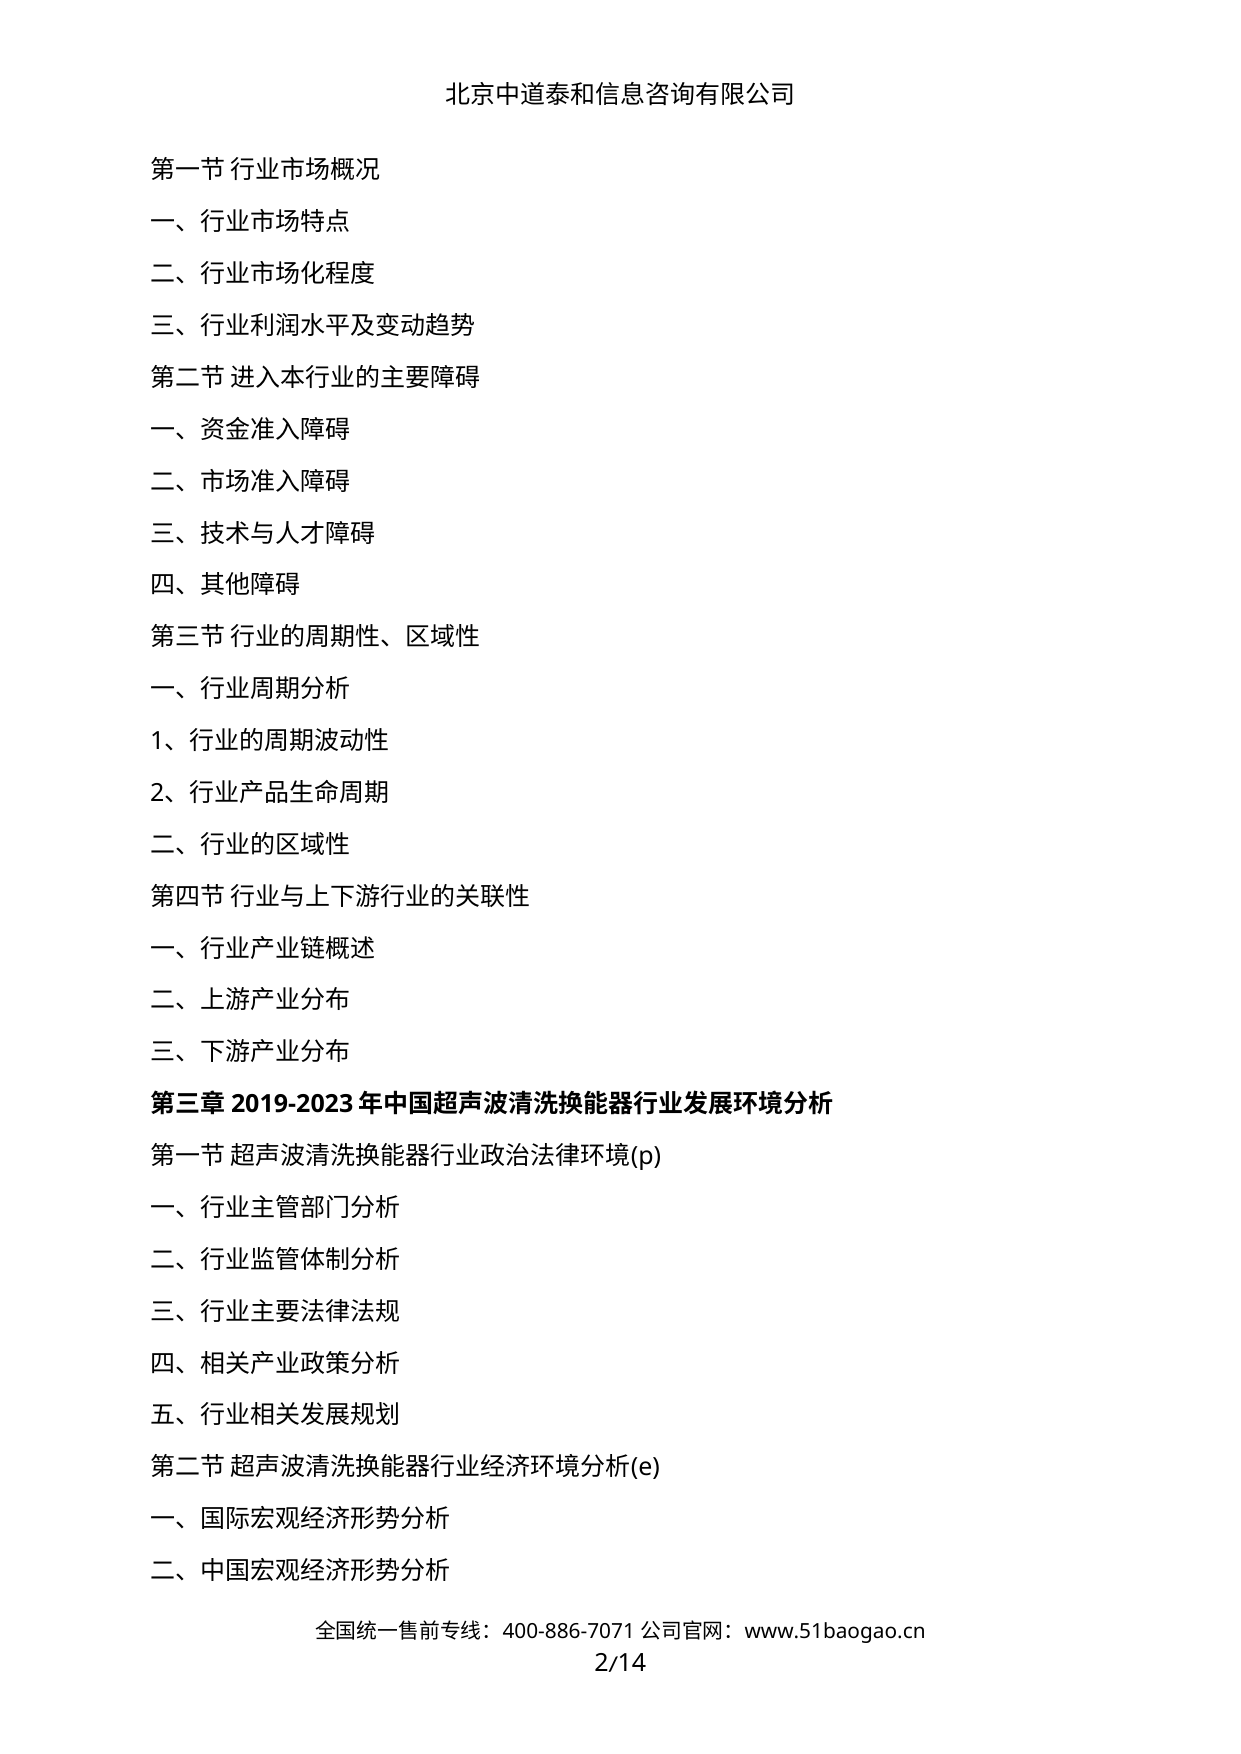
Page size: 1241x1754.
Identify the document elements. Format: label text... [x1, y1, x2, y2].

text 一、行业周期分析 [150, 669, 1090, 705]
text 一、国际宏观经济形势分析 [150, 1499, 1090, 1535]
text 一、行业产业链概述 [150, 928, 1090, 964]
text 2、行业产品生命周期 [150, 772, 1090, 809]
text 一、行业市场特点 [150, 202, 1090, 238]
text 第一节 超声波清洗换能器行业政治法律环境(p) [150, 1136, 1090, 1172]
text 五、行业相关发展规划 [150, 1395, 1090, 1431]
text 二、行业监管体制分析 [150, 1239, 1090, 1276]
text 三、下游产业分布 [150, 1032, 1090, 1068]
text 1、行业的周期波动性 [150, 721, 1090, 757]
text 二、上游产业分布 [150, 980, 1090, 1016]
text 第二节 超声波清洗换能器行业经济环境分析(e) [150, 1447, 1090, 1483]
text 第一节 行业市场概况 [150, 150, 1090, 186]
text 三、行业主要法律法规 [150, 1291, 1090, 1327]
text 二、行业的区域性 [150, 824, 1090, 861]
text 四、其他障碍 [150, 565, 1090, 601]
text 第四节 行业与上下游行业的关联性 [150, 876, 1090, 912]
text 二、行业市场化程度 [150, 254, 1090, 290]
text 二、中国宏观经济形势分析 [150, 1551, 1090, 1587]
text 第二节 进入本行业的主要障碍 [150, 357, 1090, 394]
text 一、行业主管部门分析 [150, 1187, 1090, 1224]
text 三、行业利润水平及变动趋势 [150, 306, 1090, 342]
text 二、市场准入障碍 [150, 461, 1090, 497]
text 第三节 行业的周期性、区域性 [150, 617, 1090, 653]
text 第三章 2019-2023年中国超声波清洗换能器行业发展环境分析 [150, 1084, 1090, 1120]
text 四、相关产业政策分析 [150, 1343, 1090, 1379]
text 三、技术与人才障碍 [150, 513, 1090, 549]
text 一、资金准入障碍 [150, 409, 1090, 446]
